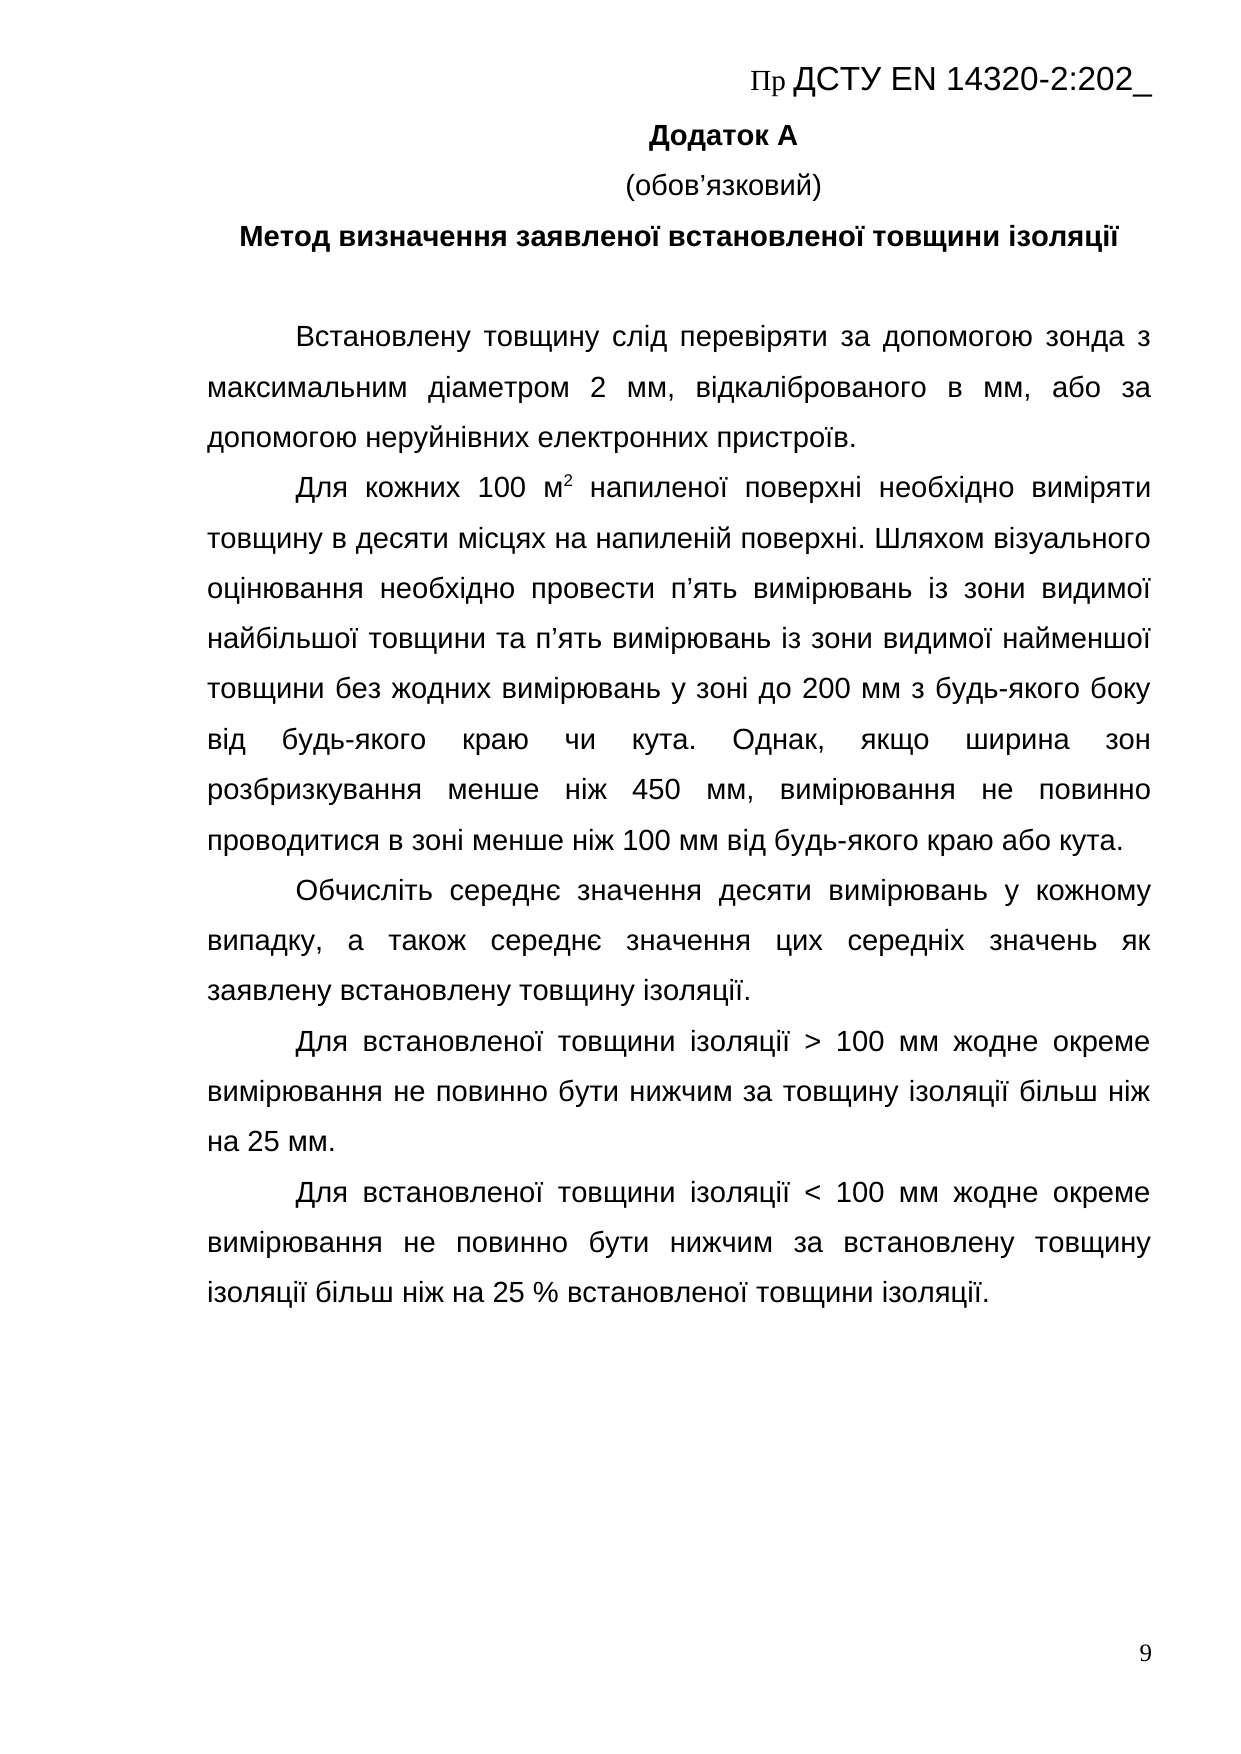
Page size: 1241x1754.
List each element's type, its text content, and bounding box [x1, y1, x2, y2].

text Для встановленої товщини ізоляції < 100 мм жодне окреме вимірювання не повинно бути нижчим за встановлену товщину ізоляції більш ніж на 25 % встановленої товщини ізоляції. [207, 1175, 1152, 1309]
text (обов’язковий) [207, 168, 1152, 202]
text Для встановленої товщини ізоляції > 100 мм жодне окреме вимірювання не повинно бути нижчим за товщину ізоляції більш ніж на 25 мм. [207, 1024, 1152, 1158]
text Обчисліть середнє значення десяти вимірювань у кожному випадку, а також середнє значення цих середніх значень як заявлену встановлену товщину ізоляції. [207, 873, 1152, 1007]
text Додаток А [207, 118, 1152, 152]
text Метод визначення заявленої встановленої товщини ізоляції [207, 219, 1152, 252]
text Для кожних 100 м2 напиленої поверхні необхідно виміряти товщину в десяти місцях на напиленій поверхні. Шляхом візуального оцінювання необхідно провести п’ять вимірювань із зони видимої найбільшої товщини та п’ять вимірювань із зони видимої найменшої товщини без жодних вимірювань у зоні до 200 мм з будь-якого боку від будь-якого краю чи кута. Однак, якщо ширина зон розбризкування менше ніж 450 мм, вимірювання не повинно проводитися в зоні менше ніж 100 мм від будь-якого краю або кута. [207, 470, 1152, 856]
text Встановлену товщину слід перевіряти за допомогою зонда з максимальним діаметром 2 мм, відкаліброваного в мм, або за допомогою неруйнівних електронних пристроїв. [207, 319, 1152, 453]
